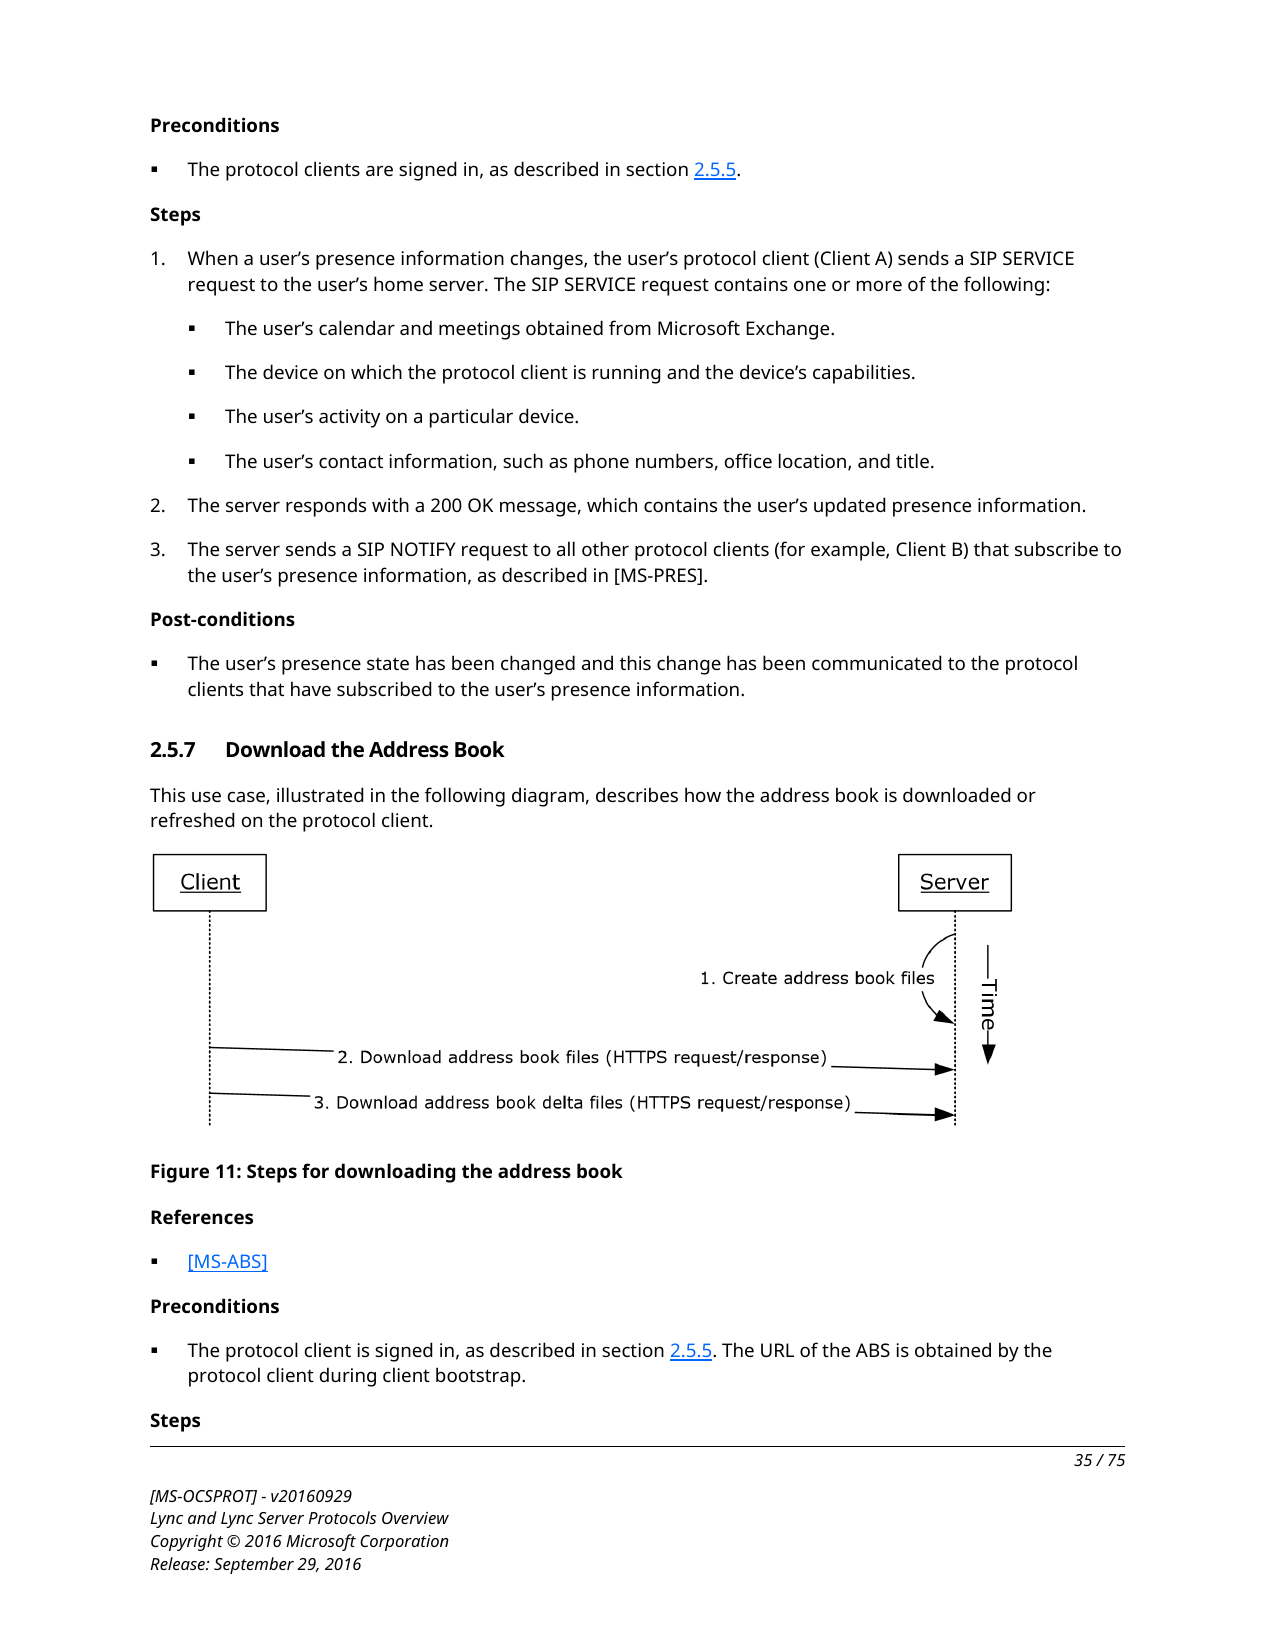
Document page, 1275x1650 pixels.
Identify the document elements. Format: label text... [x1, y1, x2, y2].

subtitle Download the Address Book [150, 735, 1125, 763]
text Post-conditions [150, 606, 1125, 632]
list The device on which the protocol client is running and the device’s capabilities. [187, 359, 1125, 385]
list The protocol client is signed in, as described in section 2.5.5. The URL of the ABS is obtained by the protocol client during client bootstrap. [150, 1337, 1125, 1388]
list The user’s presence state has been changed and this change has been communicated to the protocol clients that have subscribed to the user’s presence information. [150, 651, 1125, 702]
list [MS-ABS] [150, 1249, 1125, 1274]
list The server sends a SIP NOTIFY request to all other protocol clients (for example, Client B) that subscribe to the user’s presence information, as described in [MS-PRES]. [150, 536, 1125, 587]
list The user’s activity on a particular device. [187, 404, 1125, 429]
list The user’s calendar and meetings obtained from Microsoft Exchange. [187, 315, 1125, 341]
text Preconditions [150, 112, 1125, 138]
text Steps [150, 1407, 1125, 1433]
text This use case, illustrated in the following diagram, describes how the address book is downloaded or refreshed on the protocol client. [150, 782, 1125, 833]
list The protocol clients are signed in, as described in section 2.5.5. [150, 157, 1125, 182]
list The server responds with a 200 OK message, which contains the user’s updated presence information. [150, 492, 1125, 518]
list The user’s contact information, such as phone numbers, office location, and title. [187, 448, 1125, 473]
text Preconditions [150, 1293, 1125, 1318]
text Figure 11: Steps for downloading the address book [150, 1158, 1125, 1184]
list When a user’s presence information changes, the user’s protocol client (Client A) sends a SIP SERVICE request to the user’s home server. The SIP SERVICE request contains one or more of the following: [150, 245, 1125, 296]
text References [150, 1204, 1125, 1230]
text Steps [150, 201, 1125, 227]
